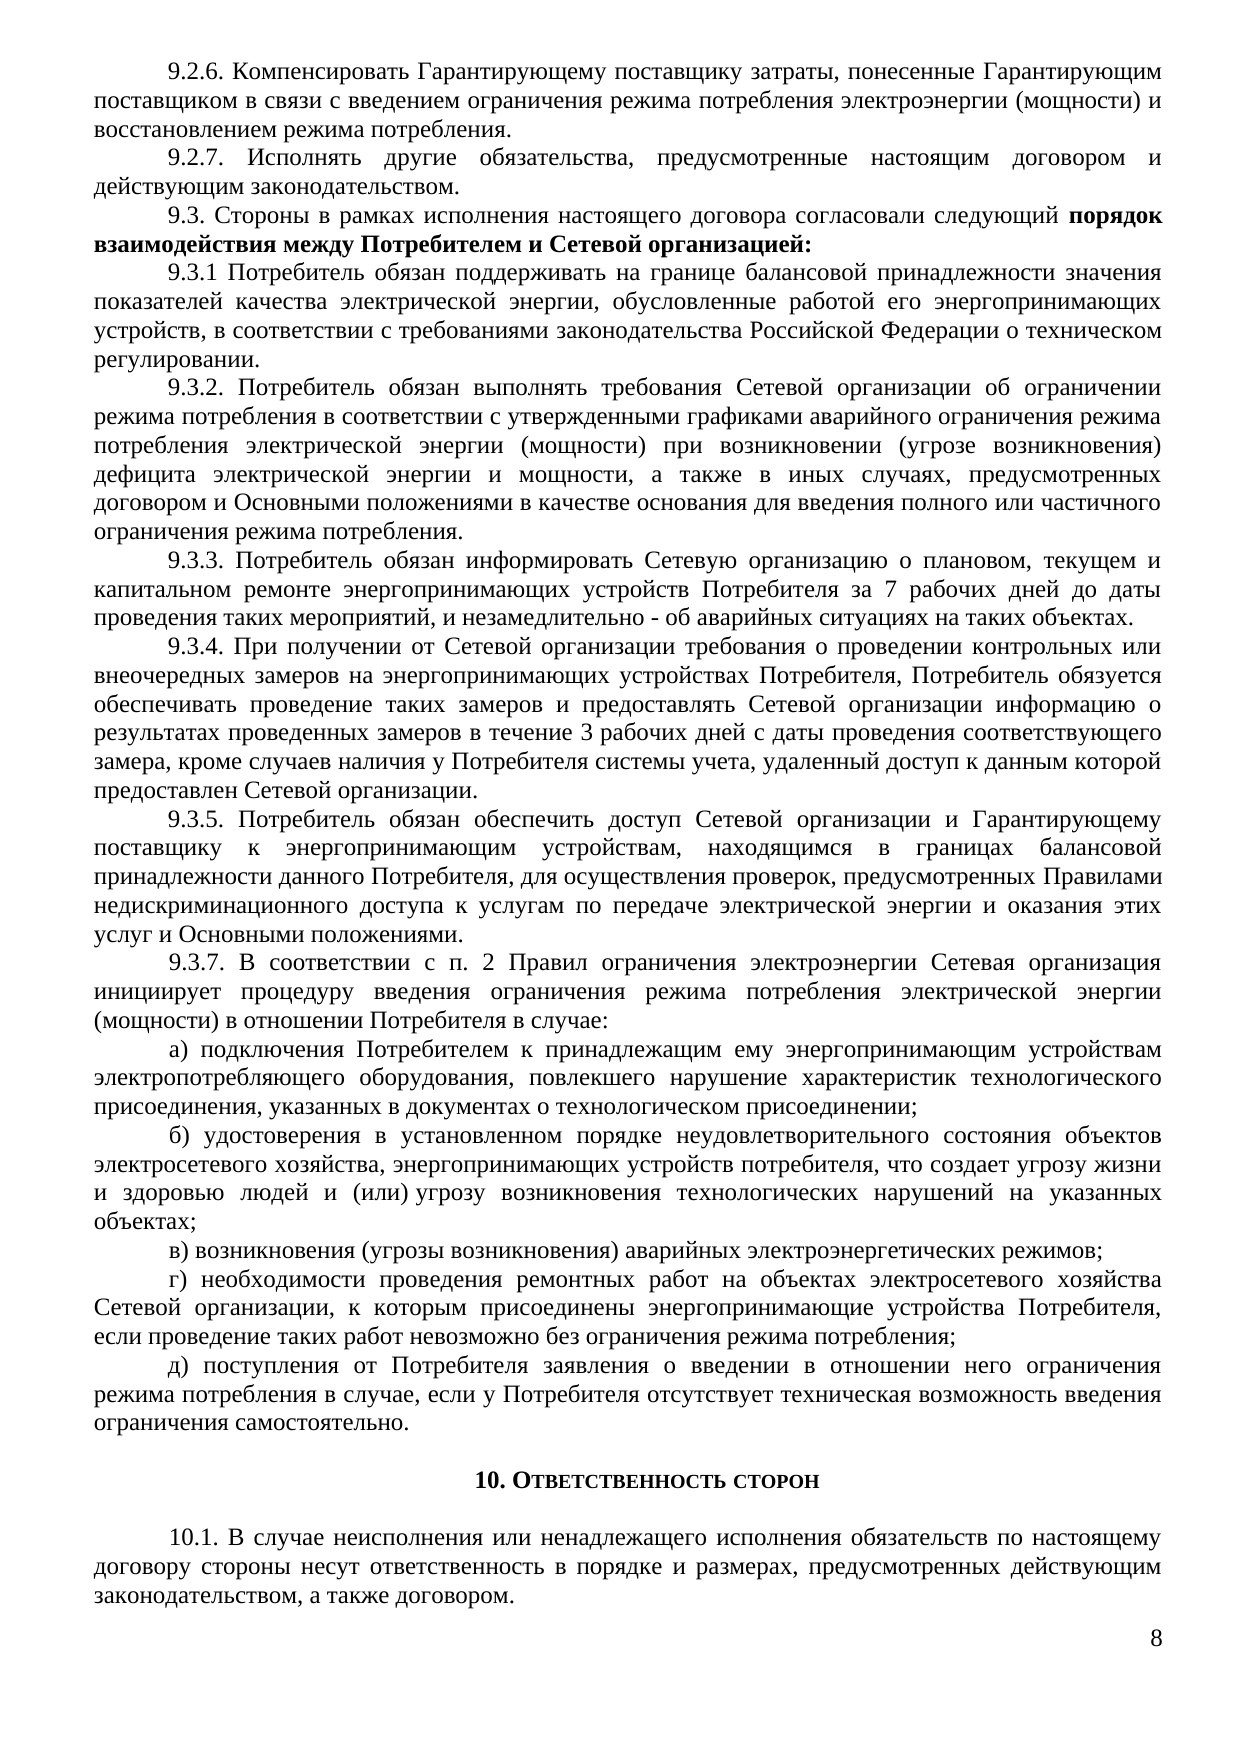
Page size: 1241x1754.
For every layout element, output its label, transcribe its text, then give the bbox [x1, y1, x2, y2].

text 9.3.7. В соответствии с п. 2 Правил ограничения электроэнергии Сетевая организация инициирует процедуру введения ограничения режима потребления электрической энергии (мощности) в отношении Потребителя в случае: [94, 947, 1162, 1034]
text 9.3.4. При получении от Сетевой организации требования о проведении контрольных или внеочередных замеров на энергопринимающих устройствах Потребителя, Потребитель обязуется обеспечивать проведение таких замеров и предоставлять Сетевой организации информацию о результатах проведенных замеров в течение 3 рабочих дней с даты проведения соответствующего замера, кроме случаев наличия у Потребителя системы учета, удаленный доступ к данным которой предоставлен Сетевой организации. [94, 631, 1162, 804]
text 9.3.5. Потребитель обязан обеспечить доступ Сетевой организации и Гарантирующему поставщику к энергопринимающим устройствам, находящимся в границах балансовой принадлежности данного Потребителя, для осуществления проверок, предусмотренных Правилами недискриминационного доступа к услугам по передаче электрической энергии и оказания этих услуг и Основными положениями. [94, 804, 1162, 947]
text 10. Ответственность сторон [131, 1465, 1162, 1494]
text 10.1. В случае неисполнения или ненадлежащего исполнения обязательств по настоящему договору стороны несут ответственность в порядке и размерах, предусмотренных действующим законодательством, а также договором. [94, 1522, 1162, 1609]
text 9.3.2. Потребитель обязан выполнять требования Сетевой организации об ограничении режима потребления в соответствии с утвержденными графиками аварийного ограничения режима потребления электрической энергии (мощности) при возникновении (угрозе возникновения) дефицита электрической энергии и мощности, а также в иных случаях, предусмотренных договором и Основными положениями в качестве основания для введения полного или частичного ограничения режима потребления. [94, 372, 1162, 545]
text б) удостоверения в установленном порядке неудовлетворительного состояния объектов электросетевого хозяйства, энергопринимающих устройств потребителя, что создает угрозу жизни и здоровью людей и (или) угрозу возникновения технологических нарушений на указанных объектах; [94, 1120, 1162, 1235]
text 9.3.1 Потребитель обязан поддерживать на границе балансовой принадлежности значения показателей качества электрической энергии, обусловленные работой его энергопринимающих устройств, в соответствии с требованиями законодательства Российской Федерации о техническом регулировании. [94, 257, 1162, 372]
text 9.3.3. Потребитель обязан информировать Сетевую организацию о плановом, текущем и капитальном ремонте энергопринимающих устройств Потребителя за 7 рабочих дней до даты проведения таких мероприятий, и незамедлительно - об аварийных ситуациях на таких объектах. [94, 545, 1162, 631]
text в) возникновения (угрозы возникновения) аварийных электроэнергетических режимов; [94, 1235, 1162, 1264]
text 9.3. Стороны в рамках исполнения настоящего договора согласовали следующий порядок взаимодействия между Потребителем и Сетевой организацией: [94, 200, 1162, 257]
text д) поступления от Потребителя заявления о введении в отношении него ограничения режима потребления в случае, если у Потребителя отсутствует техническая возможность введения ограничения самостоятельно. [94, 1350, 1162, 1436]
text а) подключения Потребителем к принадлежащим ему энергопринимающим устройствам электропотребляющего оборудования, повлекшего нарушение характеристик технологического присоединения, указанных в документах о технологическом присоединении; [94, 1034, 1162, 1120]
text 9.2.6. Компенсировать Гарантирующему поставщику затраты, понесенные Гарантирующим поставщиком в связи с введением ограничения режима потребления электроэнергии (мощности) и восстановлением режима потребления. [94, 56, 1162, 142]
text г) необходимости проведения ремонтных работ на объектах электросетевого хозяйства Сетевой организации, к которым присоединены энергопринимающие устройства Потребителя, если проведение таких работ невозможно без ограничения режима потребления; [94, 1264, 1162, 1350]
text 9.2.7. Исполнять другие обязательства, предусмотренные настоящим договором и действующим законодательством. [94, 142, 1162, 200]
